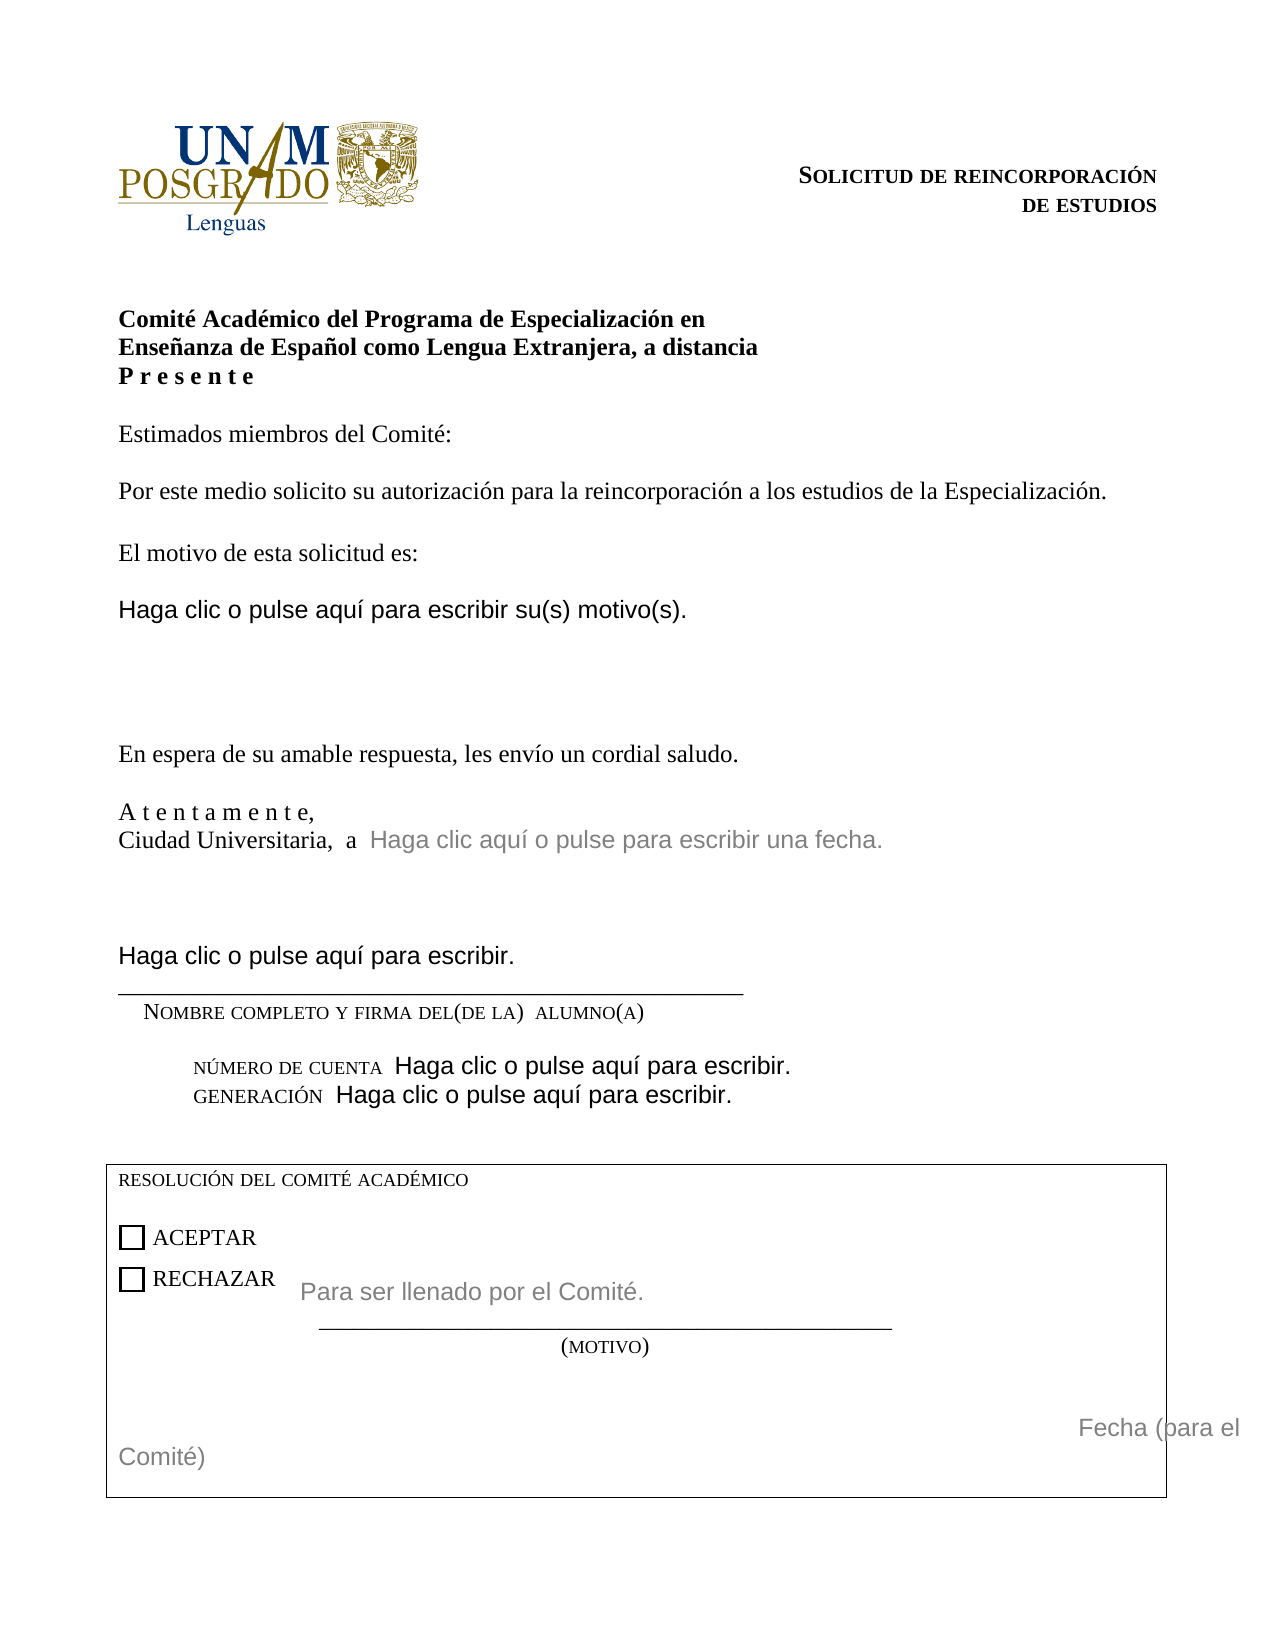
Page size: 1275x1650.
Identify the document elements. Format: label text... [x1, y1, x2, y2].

text El motivo de esta solicitud es: [118, 538, 1157, 567]
text Enseñanza de Español como Lengua Extranjera, a distancia [118, 332, 1157, 361]
text Comité Académico del Programa de Especialización en [118, 304, 1157, 332]
table_header resolución del comité académico __________________________________________________ (motivo) [107, 1165, 1166, 1497]
picture [118, 102, 419, 266]
text P r e s e n t e [118, 361, 1157, 390]
text Por este medio solicito su autorización para la reincorporación a los estudios de la Especialización. [118, 476, 1157, 505]
text __________________________________________________ [118, 969, 1157, 998]
text A t e n t a m e n t e, [118, 797, 1157, 826]
text Ciudad Universitaria, a [118, 826, 1157, 854]
text Solicitud de reincorporación de estudios [597, 160, 1157, 217]
list número de cuenta [193, 1051, 1157, 1079]
text En espera de su amable respuesta, les envío un cordial saludo. [118, 739, 1157, 768]
list generación [193, 1079, 1157, 1108]
text Estimados miembros del Comité: [118, 419, 1157, 447]
text Nombre completo y firma del(de la) alumno(a) [118, 998, 1157, 1024]
